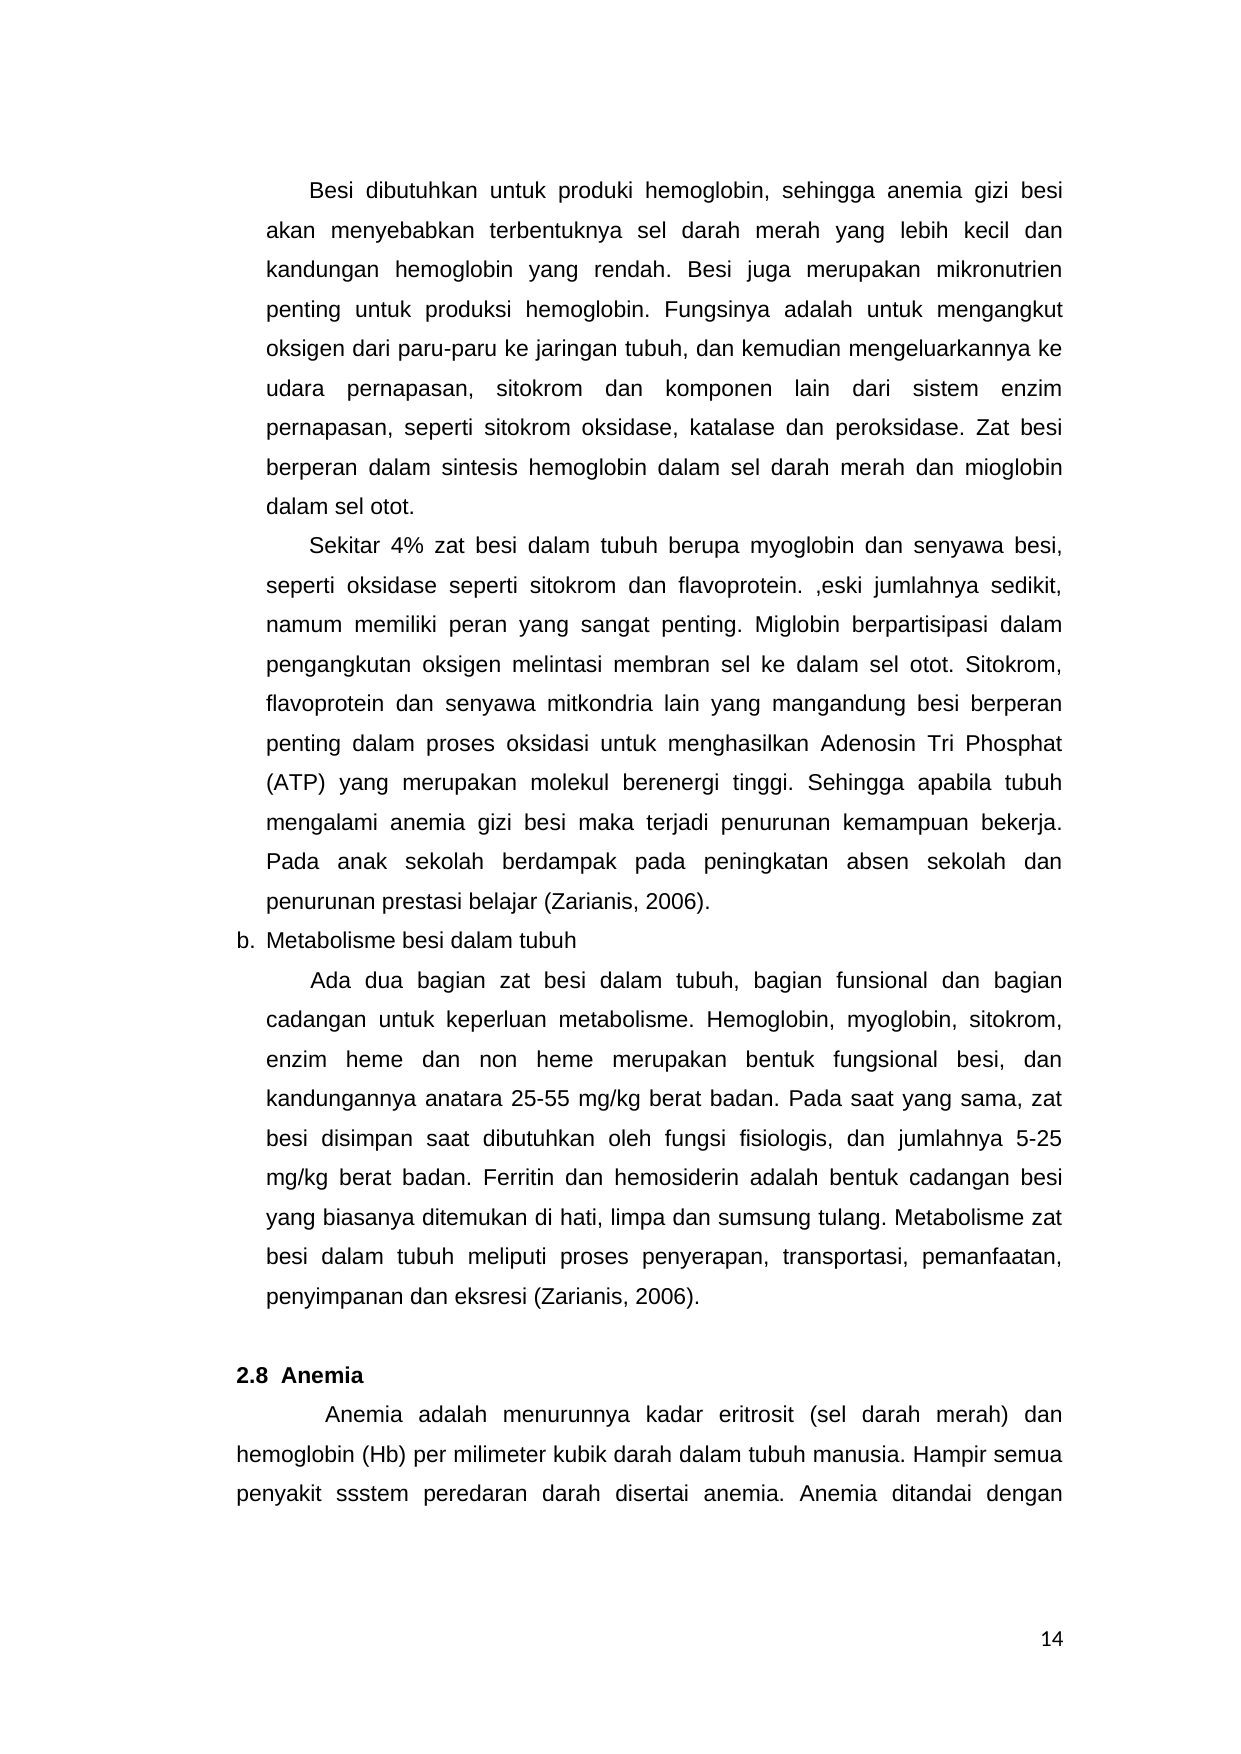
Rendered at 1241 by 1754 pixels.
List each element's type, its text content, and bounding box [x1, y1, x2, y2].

list Ada dua bagian zat besi dalam tubuh, bagian funsional dan bagian cadangan untuk keperluan metabolisme. Hemoglobin, myoglobin, sitokrom, enzim heme dan non heme merupakan bentuk fungsional besi, dan kandungannya anatara 25-55 mg/kg berat badan. Pada saat yang sama, zat besi disimpan saat dibutuhkan oleh fungsi fisiologis, dan jumlahnya 5-25 mg/kg berat badan. Ferritin dan hemosiderin adalah bentuk cadangan besi yang biasanya ditemukan di hati, limpa dan sumsung tulang. Metabolisme zat besi dalam tubuh meliputi proses penyerapan, transportasi, pemanfaatan, penyimpanan dan eksresi (Zarianis, 2006). [266, 967, 1063, 1309]
list Sekitar 4% zat besi dalam tubuh berupa myoglobin dan senyawa besi, seperti oksidase seperti sitokrom dan flavoprotein. ,eski jumlahnya sedikit, namum memiliki peran yang sangat penting. Miglobin berpartisipasi dalam pengangkutan oksigen melintasi membran sel ke dalam sel otot. Sitokrom, flavoprotein dan senyawa mitkondria lain yang mangandung besi berperan penting dalam proses oksidasi untuk menghasilkan Adenosin Tri Phosphat (ATP) yang merupakan molekul berenergi tinggi. Sehingga apabila tubuh mengalami anemia gizi besi maka terjadi penurunan kemampuan bekerja. Pada anak sekolah berdampak pada peningkatan absen sekolah dan penurunan prestasi belajar (Zarianis, 2006). [266, 532, 1063, 914]
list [236, 1401, 1063, 1506]
list Anemia [236, 1362, 1063, 1388]
list Metabolisme besi dalam tubuh [236, 927, 1063, 954]
list Besi dibutuhkan untuk produki hemoglobin, sehingga anemia gizi besi akan menyebabkan terbentuknya sel darah merah yang lebih kecil dan kandungan hemoglobin yang rendah. Besi juga merupakan mikronutrien penting untuk produksi hemoglobin. Fungsinya adalah untuk mengangkut oksigen dari paru-paru ke jaringan tubuh, dan kemudian mengeluarkannya ke udara pernapasan, sitokrom dan komponen lain dari sistem enzim pernapasan, seperti sitokrom oksidase, katalase dan peroksidase. Zat besi berperan dalam sintesis hemoglobin dalam sel darah merah dan mioglobin dalam sel otot. [266, 177, 1063, 519]
